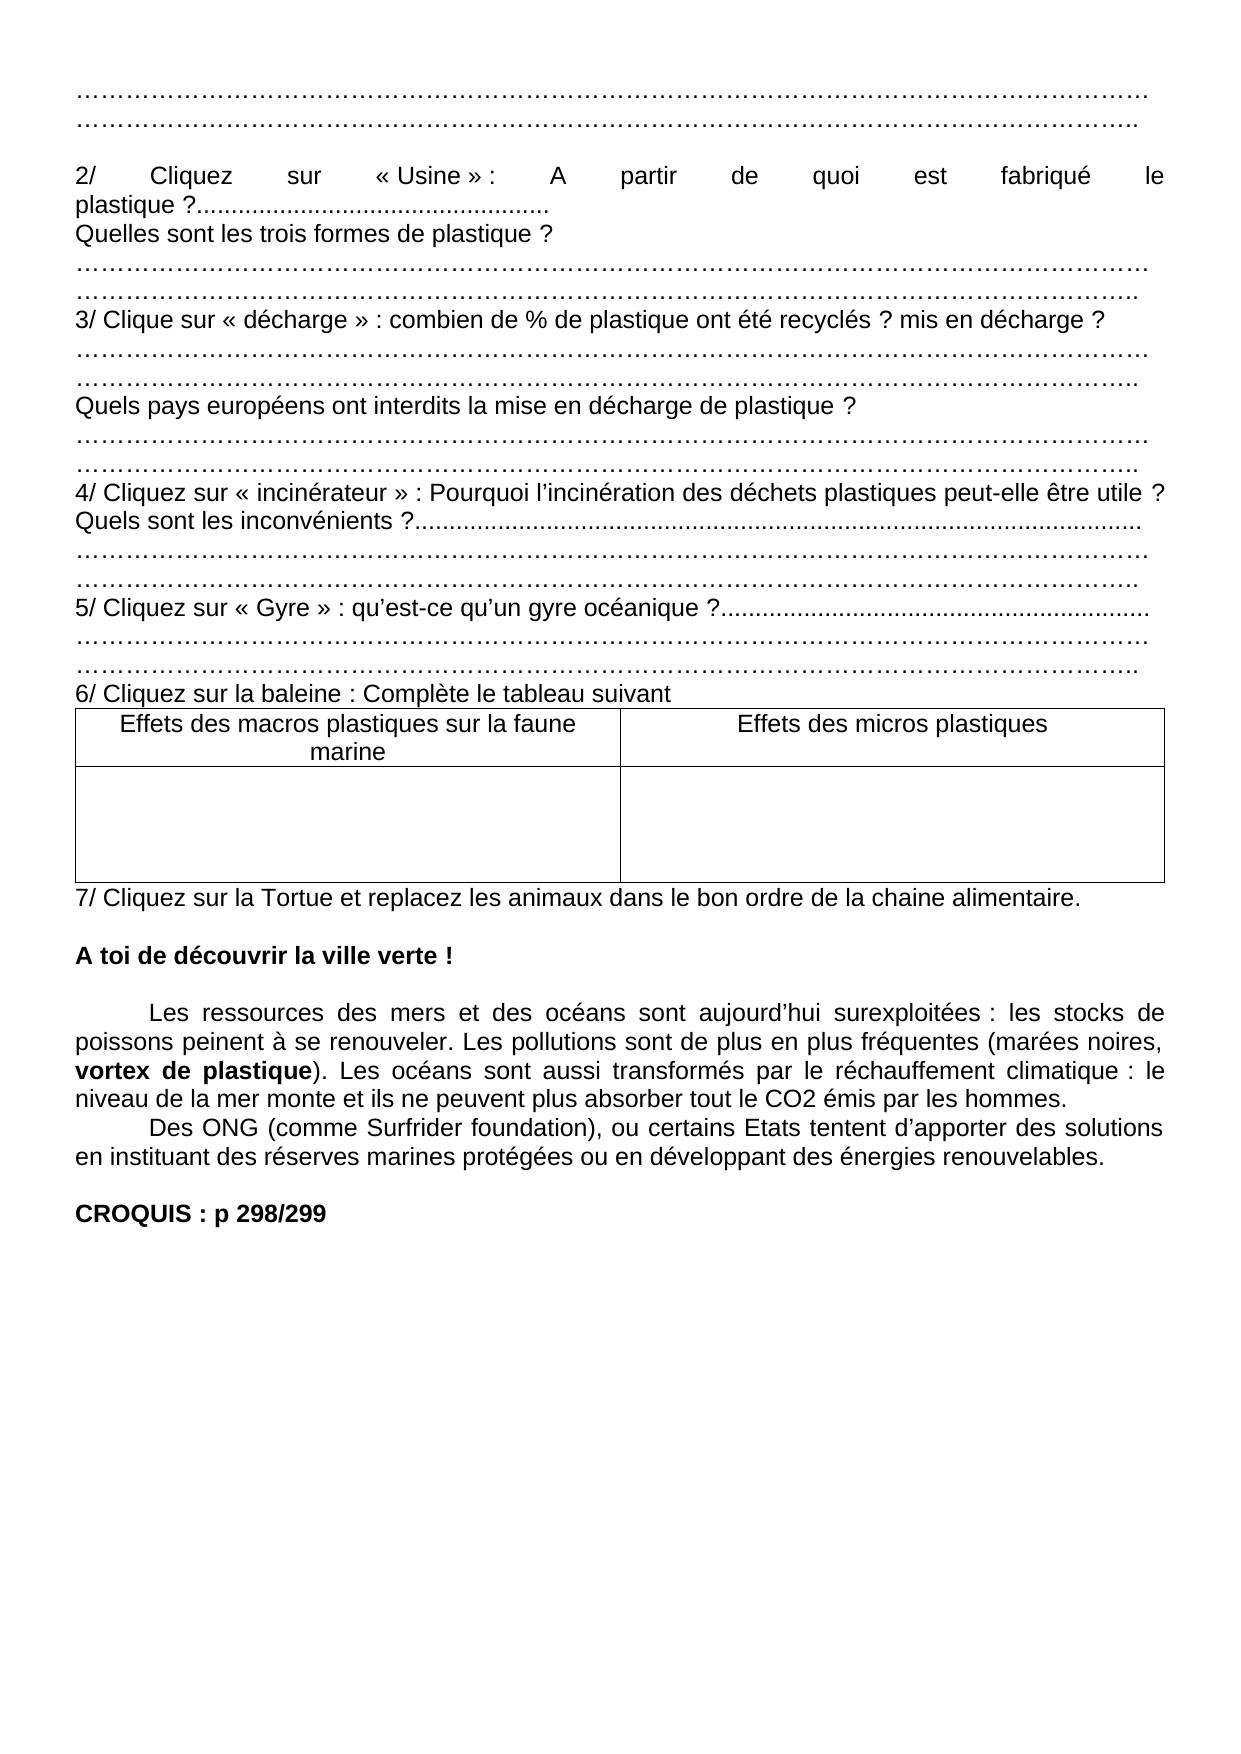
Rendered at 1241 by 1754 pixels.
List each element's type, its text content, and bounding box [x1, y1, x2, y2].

text ………………………………………………………………………………………………………………………………………………………………………………………………………………………………….. [75, 621, 1165, 679]
table_cell [76, 767, 620, 882]
text 2/ Cliquez sur « Usine » : A partir de quoi est fabriqué le plastique ?................................................... [75, 161, 1165, 219]
text ………………………………………………………………………………………………………………………………………………………………………………………………………………………………….. [75, 247, 1165, 305]
text A toi de découvrir la ville verte ! [75, 941, 1165, 969]
text CROQUIS : p 298/299 [75, 1199, 1165, 1228]
table_header Effets des macros plastiques sur la faune marine [76, 709, 620, 766]
text ………………………………………………………………………………………………………………………………………………………………………………………………………………………………….. [75, 535, 1165, 592]
text 4/ Cliquez sur « incinérateur » : Pourquoi l’incinération des déchets plastiques peut-elle être utile ? Quels sont les inconvénients ?......................................................................................................... [75, 477, 1165, 535]
table_cell [621, 767, 1164, 882]
table_header Effets des micros plastiques [621, 709, 1164, 766]
text 6/ Cliquez sur la baleine : Complète le tableau suivant [75, 679, 1165, 707]
text Quels pays européens ont interdits la mise en décharge de plastique ? [75, 391, 1165, 420]
text Quelles sont les trois formes de plastique ? [75, 219, 1165, 247]
text ………………………………………………………………………………………………………………………………………………………………………………………………………………………………….. [75, 75, 1165, 132]
text 7/ Cliquez sur la Tortue et replacez les animaux dans le bon ordre de la chaine alimentaire. [75, 883, 1165, 912]
text Les ressources des mers et des océans sont aujourd’hui surexploitées : les stocks de poissons peinent à se renouveler. Les pollutions sont de plus en plus fréquentes (marées noires, vortex de plastique). Les océans sont aussi transformés par le réchauffement climatique : le niveau de la mer monte et ils ne peuvent plus absorber tout le CO2 émis par les hommes. [75, 998, 1165, 1113]
text 3/ Clique sur « décharge » : combien de % de plastique ont été recyclés ? mis en décharge ? [75, 305, 1165, 334]
text ………………………………………………………………………………………………………………………………………………………………………………………………………………………………….. [75, 420, 1165, 477]
text Des ONG (comme Surfrider foundation), ou certains Etats tentent d’apporter des solutions en instituant des réserves marines protégées ou en développant des énergies renouvelables. [75, 1113, 1165, 1171]
text 5/ Cliquez sur « Gyre » : qu’est-ce qu’un gyre océanique ?.............................................................. [75, 592, 1165, 621]
text ………………………………………………………………………………………………………………………………………………………………………………………………………………………………….. [75, 334, 1165, 391]
